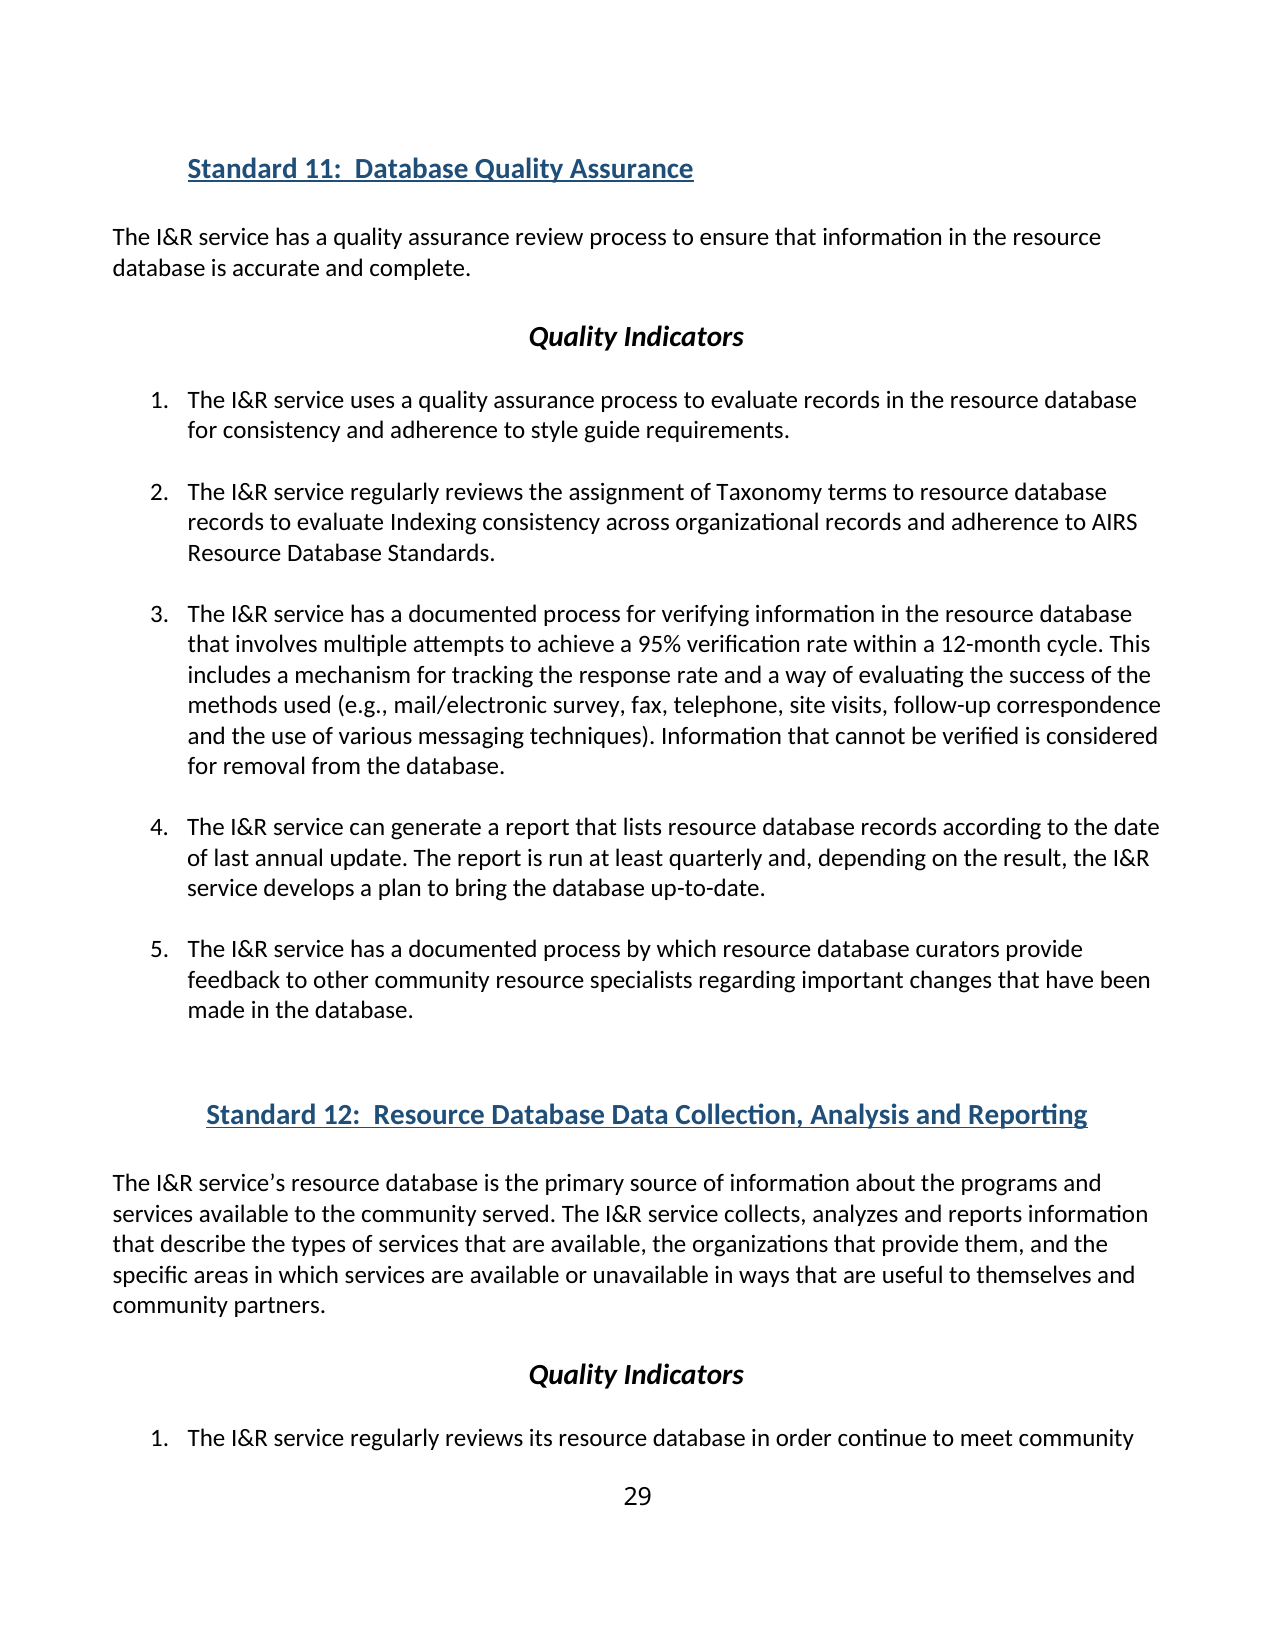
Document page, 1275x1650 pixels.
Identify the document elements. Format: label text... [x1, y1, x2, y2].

list The I&R service regularly reviews the assignment of Taxonomy terms to resource database records to evaluate indexing consistency across organizational records and adherence to AIRS Resource Database Standards. [150, 476, 1162, 567]
subtitle Standard 11: Database Quality Assurance [187, 150, 1162, 186]
list The I&R service has a documented process by which resource database curators provide feedback to other community resource specialists regarding important changes that have been made in the database. [150, 933, 1162, 1025]
list The I&R service has a documented process for verifying information in the resource database that involves multiple attempts to achieve a 95% verification rate within a 12-month cycle. This includes a mechanism for tracking the response rate and a way of evaluating the success of the methods used (e.g., mail/electronic survey, fax, telephone, site visits, follow-up correspondence and the use of various messaging techniques). Information that cannot be verified is considered for removal from the database. [150, 598, 1162, 781]
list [150, 1422, 1162, 1452]
text The I&R service has a quality assurance review process to ensure that information in the resource database is accurate and complete. [112, 221, 1162, 282]
text The I&R service’s resource database is the primary source of information about the programs and services available to the community served. The I&R service collects, analyzes and reports information that describe the types of services that are available, the organizations that provide them, and the specific areas in which services are available or unavailable in ways that are useful to themselves and community partners. [112, 1167, 1162, 1320]
subtitle Standard 12: Resource Database Data Collection, Analysis and Reporting [206, 1096, 1162, 1132]
text Quality Indicators [112, 1356, 1162, 1391]
list The I&R service can generate a report that lists resource database records according to the date of last annual update. The report is run at least quarterly and, depending on the result, the I&R service develops a plan to bring the database up-to-date. [150, 811, 1162, 903]
subtitle Quality Indicators [112, 318, 1162, 353]
list The I&R service uses a quality assurance process to evaluate records in the resource database for consistency and adherence to style guide requirements. [150, 384, 1162, 445]
